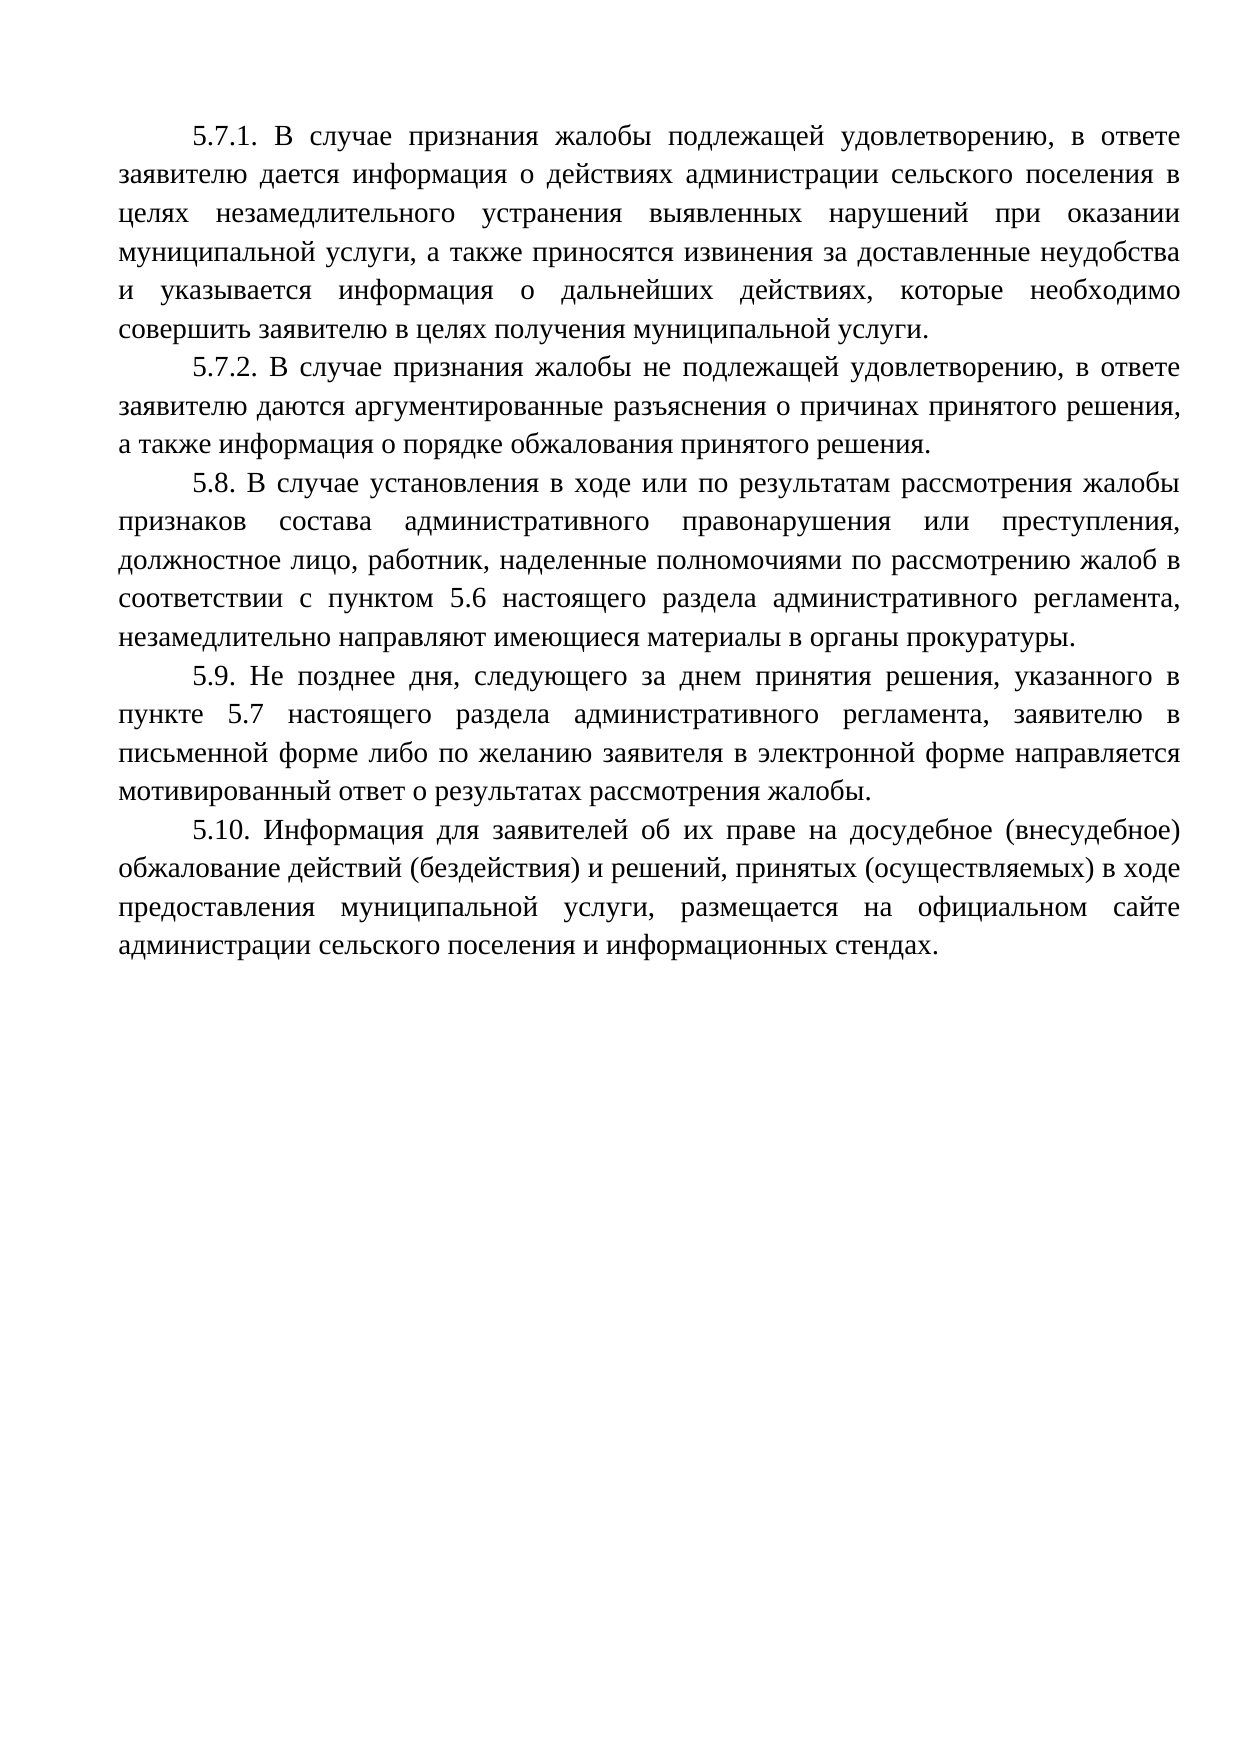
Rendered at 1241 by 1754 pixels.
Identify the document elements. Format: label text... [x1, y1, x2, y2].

text 5.8. В случае установления в ходе или по результатам рассмотрения жалобы признаков состава административного правонарушения или преступления, должностное лицо, работник, наделенные полномочиями по рассмотрению жалоб в соответствии с пунктом 5.6 настоящего раздела административного регламента, незамедлительно направляют имеющиеся материалы в органы прокуратуры. [118, 465, 1181, 653]
text 5.7.2. В случае признания жалобы не подлежащей удовлетворению, в ответе заявителю даются аргументированные разъяснения о причинах принятого решения, а также информация о порядке обжалования принятого решения. [118, 349, 1181, 460]
text 5.10. Информация для заявителей об их праве на досудебное (внесудебное) обжалование действий (бездействия) и решений, принятых (осуществляемых) в ходе предоставления муниципальной услуги, размещается на официальном сайте администрации сельского поселения и информационных стендах. [118, 812, 1181, 961]
text 5.7.1. В случае признания жалобы подлежащей удовлетворению, в ответе заявителю дается информация о действиях администрации сельского поселения в целях незамедлительного устранения выявленных нарушений при оказании муниципальной услуги, а также приносятся извинения за доставленные неудобства и указывается информация о дальнейших действиях, которые необходимо совершить заявителю в целях получения муниципальной услуги. [118, 118, 1181, 344]
text 5.9. Не позднее дня, следующего за днем принятия решения, указанного в пункте 5.7 настоящего раздела административного регламента, заявителю в письменной форме либо по желанию заявителя в электронной форме направляется мотивированный ответ о результатах рассмотрения жалобы. [118, 658, 1181, 807]
